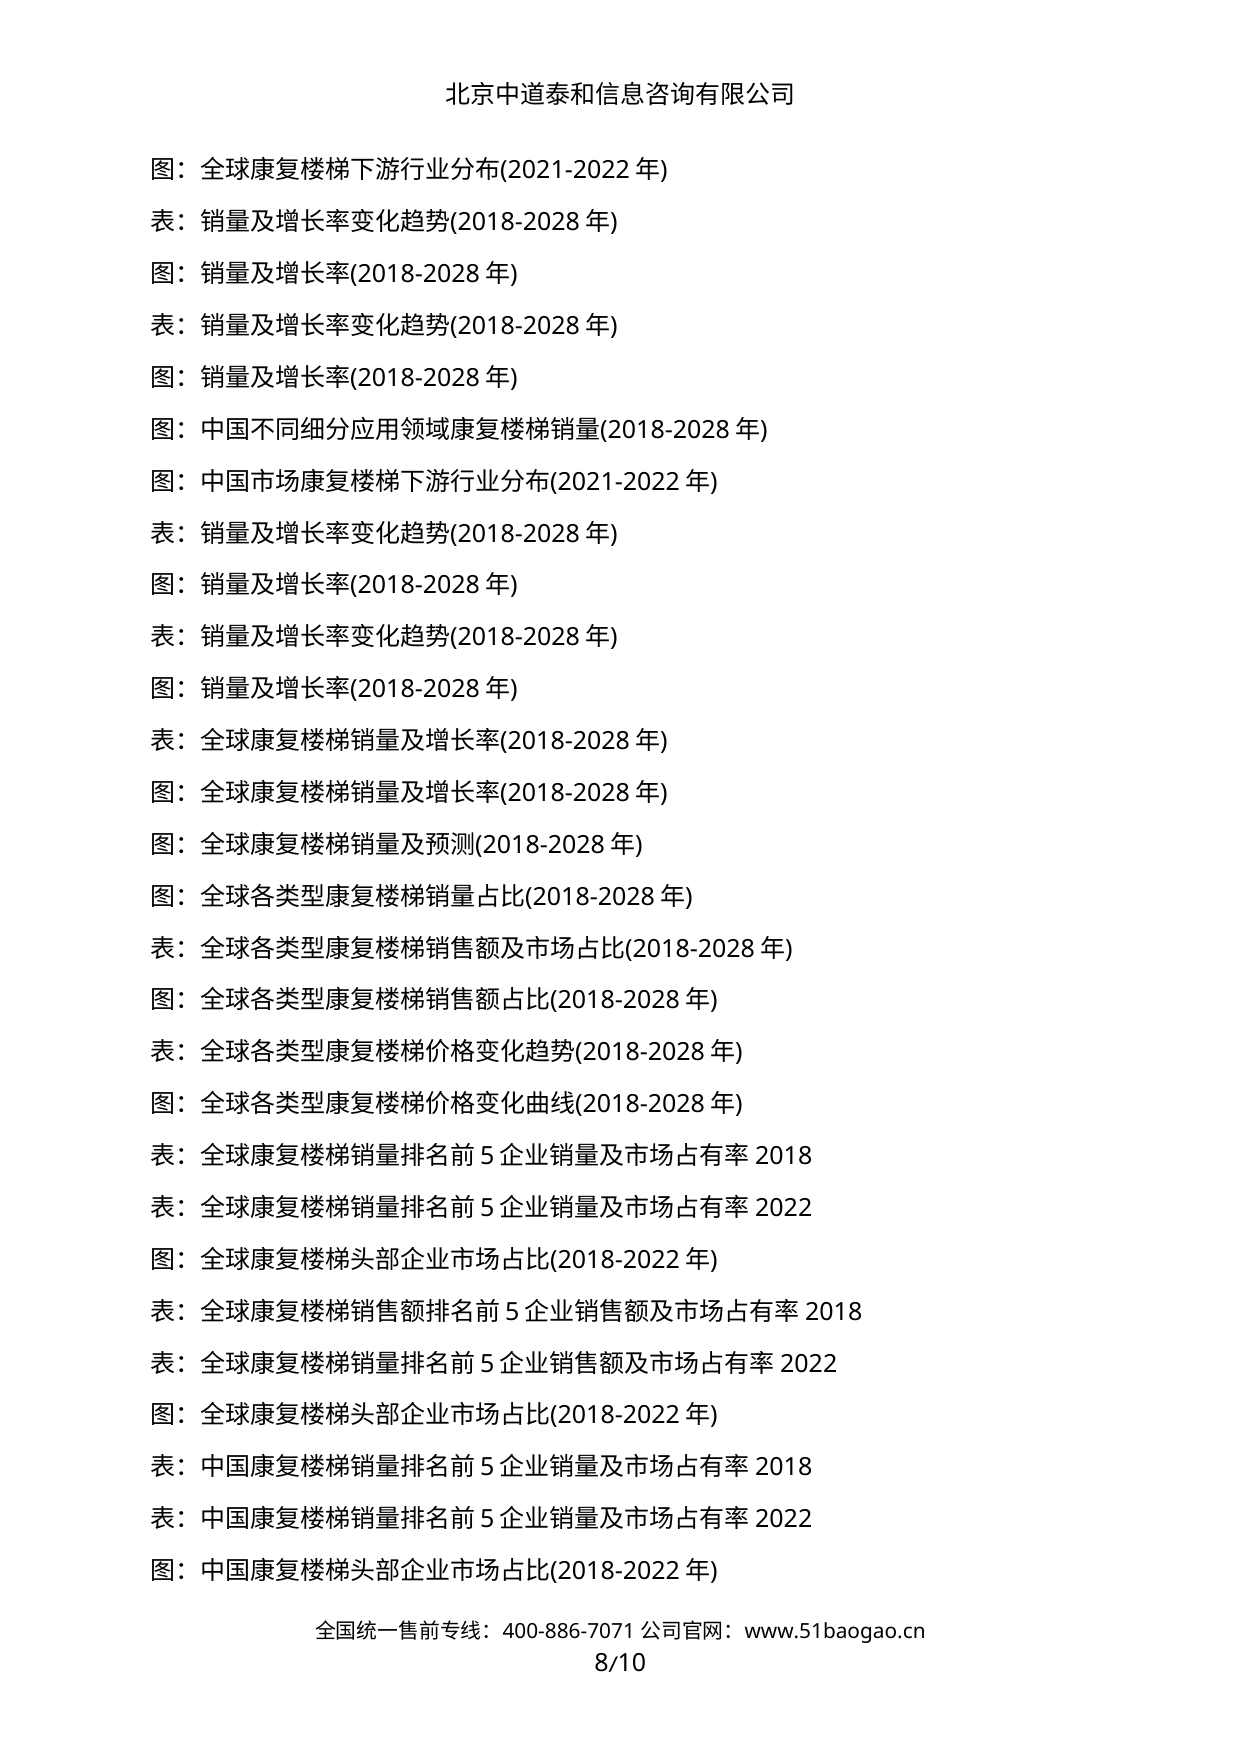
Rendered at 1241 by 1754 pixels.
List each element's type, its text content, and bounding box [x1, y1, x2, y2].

text 表：销量及增长率变化趋势(2018-2028年) [150, 617, 1090, 653]
text 表：中国康复楼梯销量排名前5企业销量及市场占有率 2018 [150, 1447, 1090, 1483]
text 图：销量及增长率(2018-2028年) [150, 565, 1090, 601]
text 表：全球康复楼梯销量及增长率(2018-2028年) [150, 721, 1090, 757]
text 表：全球各类型康复楼梯价格变化趋势(2018-2028年) [150, 1032, 1090, 1068]
text 图：中国不同细分应用领域康复楼梯销量(2018-2028年) [150, 409, 1090, 446]
text 图：全球各类型康复楼梯价格变化曲线(2018-2028年) [150, 1084, 1090, 1120]
text 图：销量及增长率(2018-2028年) [150, 669, 1090, 705]
text 表：全球康复楼梯销量排名前5企业销售额及市场占有率 2022 [150, 1343, 1090, 1379]
text 图：全球康复楼梯销量及增长率(2018-2028年) [150, 772, 1090, 809]
text 图：全球康复楼梯销量及预测(2018-2028年) [150, 824, 1090, 861]
text 图：全球各类型康复楼梯销售额占比(2018-2028年) [150, 980, 1090, 1016]
text 图：全球康复楼梯头部企业市场占比(2018-2022年) [150, 1239, 1090, 1276]
text 表：销量及增长率变化趋势(2018-2028年) [150, 202, 1090, 238]
text 图：销量及增长率(2018-2028年) [150, 254, 1090, 290]
text 表：全球康复楼梯销量排名前5企业销量及市场占有率 2022 [150, 1187, 1090, 1224]
text 图：中国康复楼梯头部企业市场占比(2018-2022年) [150, 1551, 1090, 1587]
text 表：中国康复楼梯销量排名前5企业销量及市场占有率 2022 [150, 1499, 1090, 1535]
text 图：全球康复楼梯下游行业分布(2021-2022年) [150, 150, 1090, 186]
text 表：全球康复楼梯销量排名前5企业销量及市场占有率 2018 [150, 1136, 1090, 1172]
text 表：全球康复楼梯销售额排名前5企业销售额及市场占有率 2018 [150, 1291, 1090, 1327]
text 图：中国市场康复楼梯下游行业分布(2021-2022年) [150, 461, 1090, 497]
text 表：全球各类型康复楼梯销售额及市场占比(2018-2028年) [150, 928, 1090, 964]
text 图：全球康复楼梯头部企业市场占比(2018-2022年) [150, 1395, 1090, 1431]
text 表：销量及增长率变化趋势(2018-2028年) [150, 513, 1090, 549]
text 图：全球各类型康复楼梯销量占比(2018-2028年) [150, 876, 1090, 912]
text 表：销量及增长率变化趋势(2018-2028年) [150, 306, 1090, 342]
text 图：销量及增长率(2018-2028年) [150, 357, 1090, 394]
